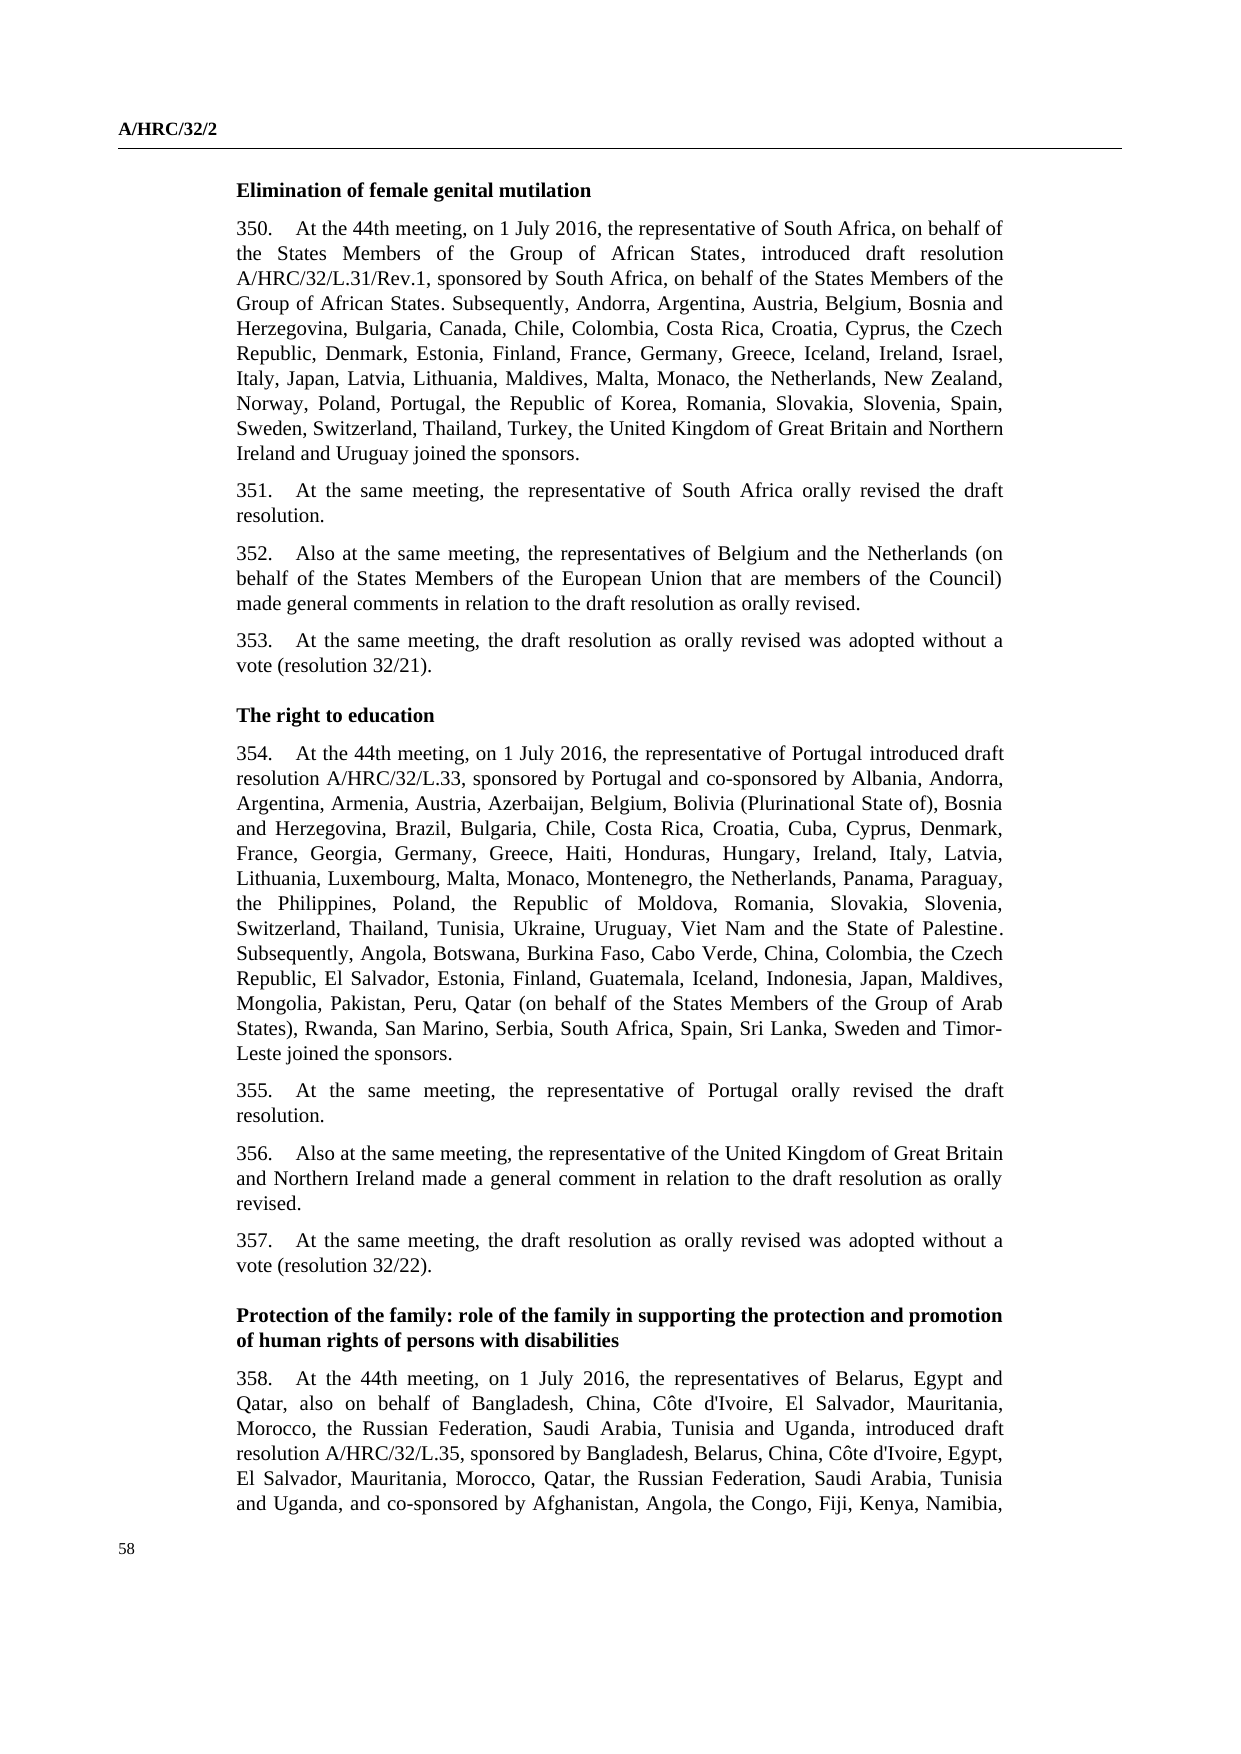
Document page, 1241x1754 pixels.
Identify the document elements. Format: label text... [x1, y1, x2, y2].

text 355. At the same meeting, the representative of Portugal orally revised the draft resolution. [236, 1077, 1004, 1127]
text Protection of the family: role of the family in supporting the protection and promotion of human rights of persons with disabilities [118, 1302, 1004, 1352]
text 357. At the same meeting, the draft resolution as orally revised was adopted without a vote (resolution 32/22). [236, 1227, 1004, 1277]
text 353. At the same meeting, the draft resolution as orally revised was adopted without a vote (resolution 32/21). [236, 627, 1004, 677]
text 352. Also at the same meeting, the representatives of Belgium and the Netherlands (on behalf of the States Members of the European Union that are members of the Council) made general comments in relation to the draft resolution as orally revised. [236, 540, 1004, 615]
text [236, 1365, 1004, 1515]
text 350. At the 44th meeting, on 1 July 2016, the representative of South Africa, on behalf of the States Members of the Group of African States, introduced draft resolution A/HRC/32/L.31/Rev.1, sponsored by South Africa, on behalf of the States Members of the Group of African States. Subsequently, Andorra, Argentina, Austria, Belgium, Bosnia and Herzegovina, Bulgaria, Canada, Chile, Colombia, Costa Rica, Croatia, Cyprus, the Czech Republic, Denmark, Estonia, Finland, France, Germany, Greece, Iceland, Ireland, Israel, Italy, Japan, Latvia, Lithuania, Maldives, Malta, Monaco, the Netherlands, New Zealand, Norway, Poland, Portugal, the Republic of Korea, Romania, Slovakia, Slovenia, Spain, Sweden, Switzerland, Thailand, Turkey, the United Kingdom of Great Britain and Northern Ireland and Uruguay joined the sponsors. [236, 215, 1004, 465]
text The right to education [118, 702, 1004, 727]
text Elimination of female genital mutilation [118, 177, 1004, 202]
text 354. At the 44th meeting, on 1 July 2016, the representative of Portugal introduced draft resolution A/HRC/32/L.33, sponsored by Portugal and co-sponsored by Albania, Andorra, Argentina, Armenia, Austria, Azerbaijan, Belgium, Bolivia (Plurinational State of), Bosnia and Herzegovina, Brazil, Bulgaria, Chile, Costa Rica, Croatia, Cuba, Cyprus, Denmark, France, Georgia, Germany, Greece, Haiti, Honduras, Hungary, Ireland, Italy, Latvia, Lithuania, Luxembourg, Malta, Monaco, Montenegro, the Netherlands, Panama, Paraguay, the Philippines, Poland, the Republic of Moldova, Romania, Slovakia, Slovenia, Switzerland, Thailand, Tunisia, Ukraine, Uruguay, Viet Nam and the State of Palestine. Subsequently, Angola, Botswana, Burkina Faso, Cabo Verde, China, Colombia, the Czech Republic, El Salvador, Estonia, Finland, Guatemala, Iceland, Indonesia, Japan, Maldives, Mongolia, Pakistan, Peru, Qatar (on behalf of the States Members of the Group of Arab States), Rwanda, San Marino, Serbia, South Africa, Spain, Sri Lanka, Sweden and Timor-Leste joined the sponsors. [236, 740, 1004, 1065]
text 351. At the same meeting, the representative of South Africa orally revised the draft resolution. [236, 477, 1004, 527]
text 356. Also at the same meeting, the representative of the United Kingdom of Great Britain and Northern Ireland made a general comment in relation to the draft resolution as orally revised. [236, 1140, 1004, 1215]
